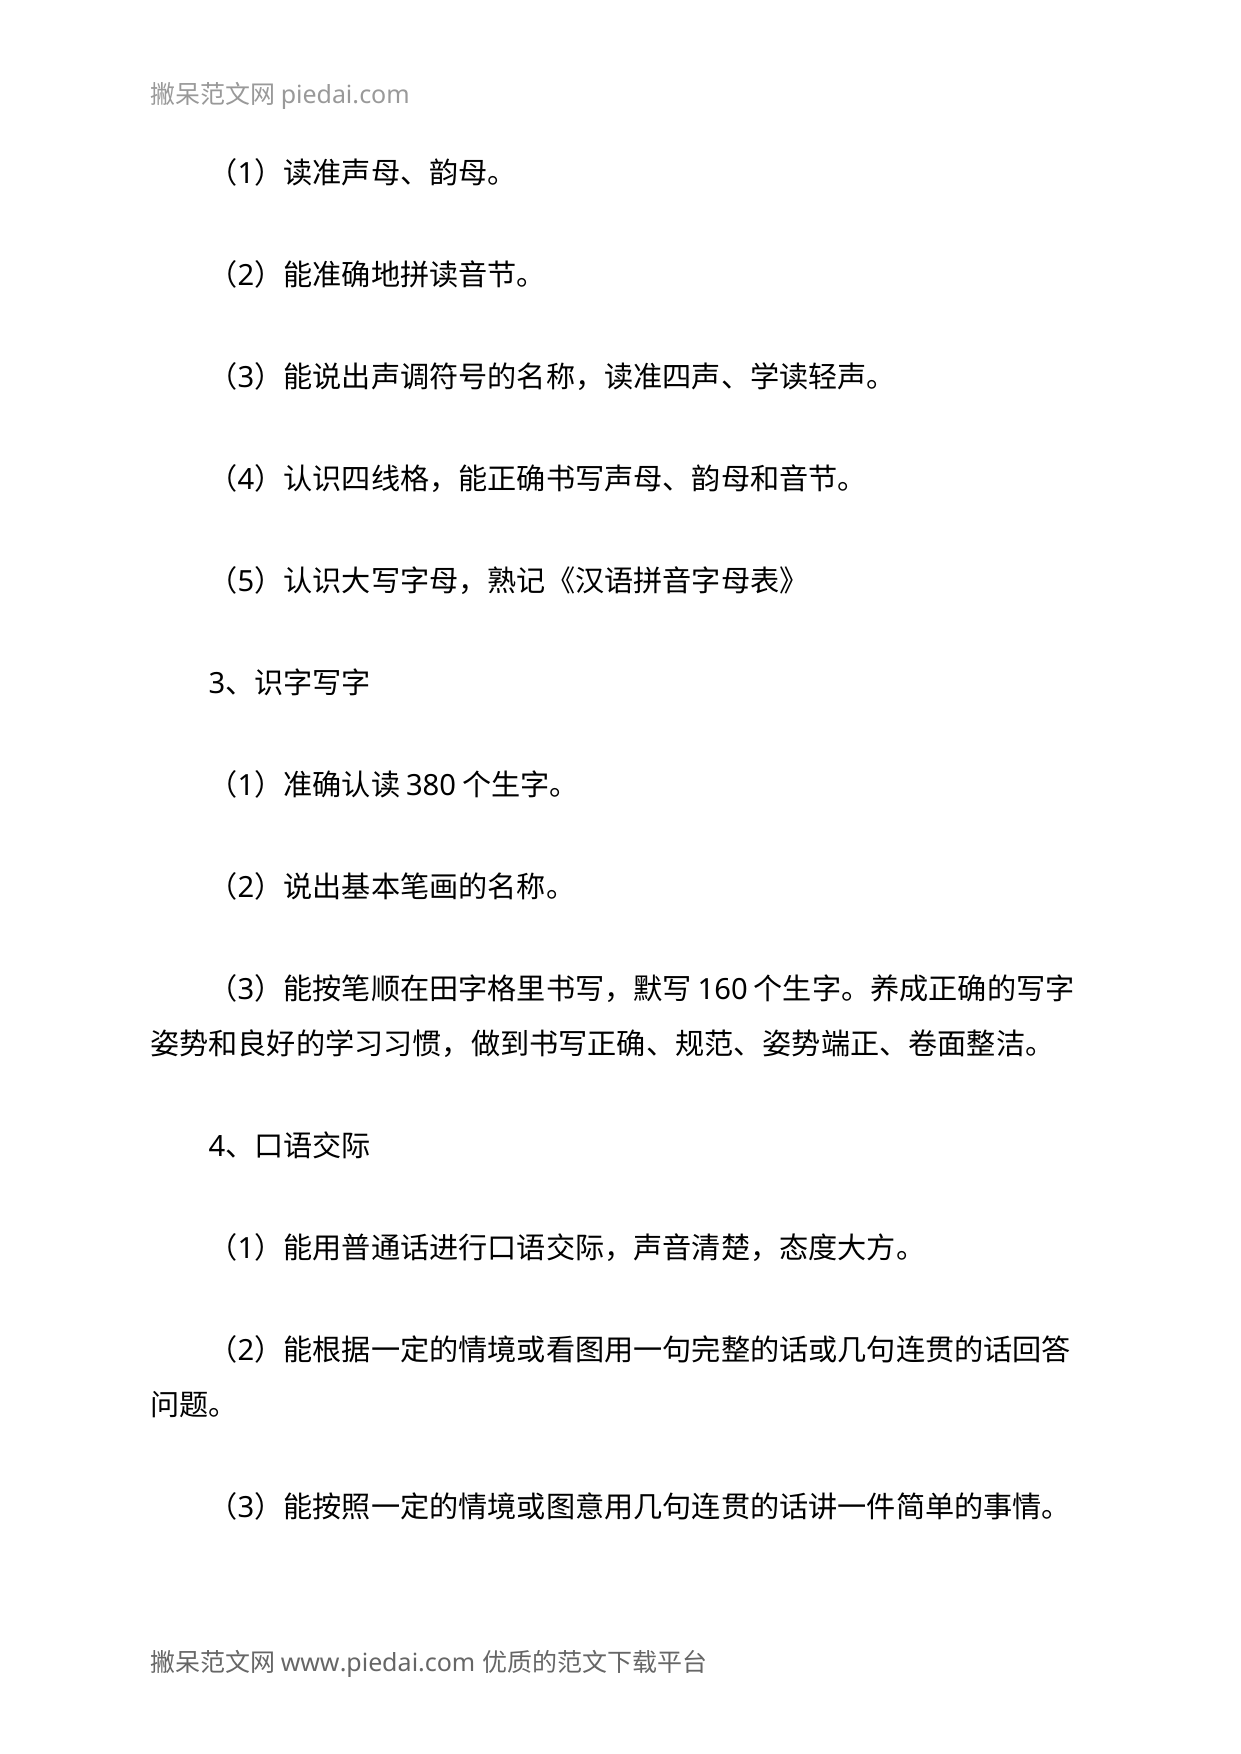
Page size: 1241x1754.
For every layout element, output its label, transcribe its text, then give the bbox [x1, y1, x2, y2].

text （1）准确认读380个生字。 [150, 762, 1090, 804]
text （2）说出基本笔画的名称。 [150, 864, 1090, 906]
text （1）能用普通话进行口语交际，声音清楚，态度大方。 [150, 1224, 1090, 1267]
text （3）能按照一定的情境或图意用几句连贯的话讲一件简单的事情。 [150, 1483, 1090, 1526]
text （1）读准声母、韵母。 [150, 150, 1090, 192]
text （3）能说出声调符号的名称，读准四声、学读轻声。 [150, 354, 1090, 396]
text （4）认识四线格，能正确书写声母、韵母和音节。 [150, 456, 1090, 498]
text 4、口语交际 [150, 1123, 1090, 1165]
text （2）能准确地拼读音节。 [150, 252, 1090, 294]
text （2）能根据一定的情境或看图用一句完整的话或几句连贯的话回答问题。 [150, 1327, 1090, 1424]
text 3、识字写字 [150, 660, 1090, 702]
text （3）能按笔顺在田字格里书写，默写160个生字。养成正确的写字姿势和良好的学习习惯，做到书写正确、规范、姿势端正、卷面整洁。 [150, 966, 1090, 1063]
text （5）认识大写字母，熟记《汉语拼音字母表》 [150, 558, 1090, 600]
